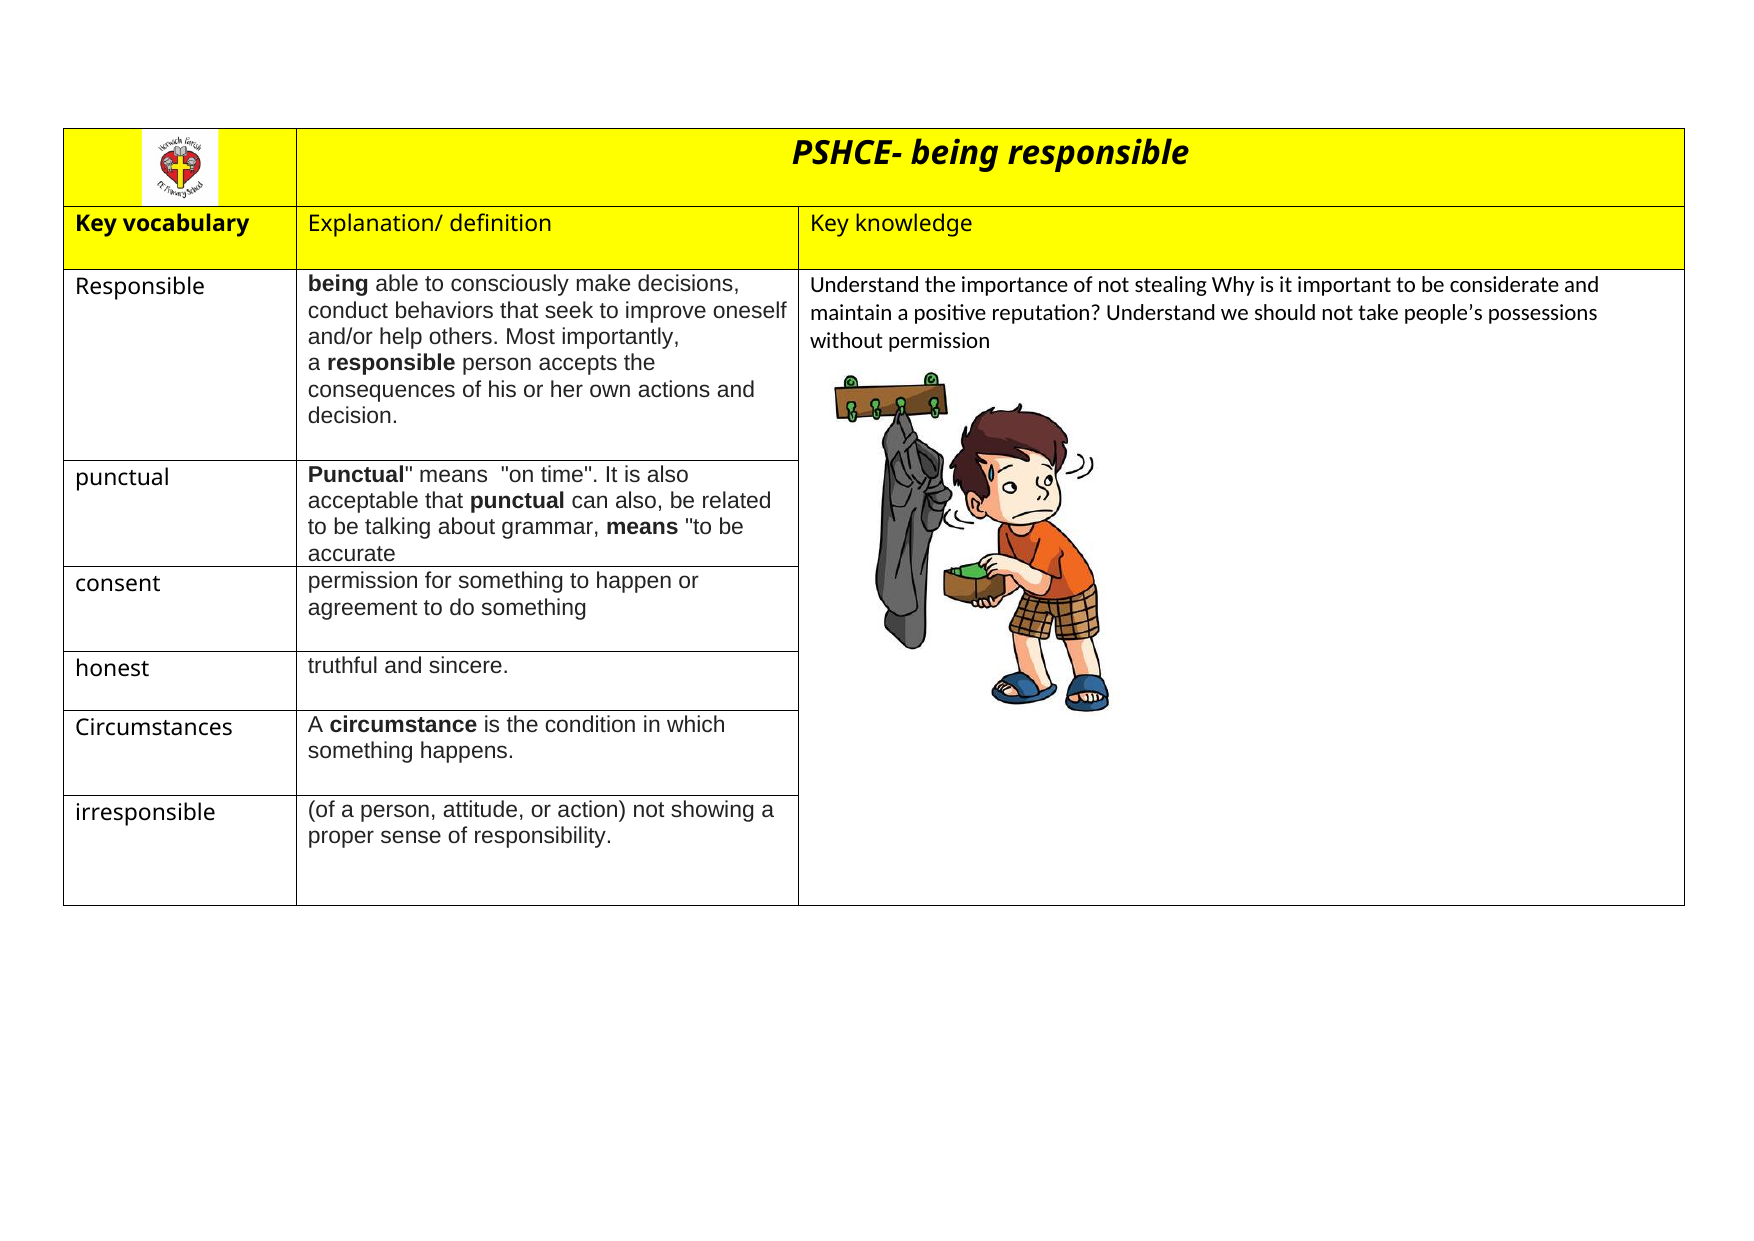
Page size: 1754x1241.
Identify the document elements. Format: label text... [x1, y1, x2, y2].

table_cell Punctual" means "on time". It is also acceptable that punctual can also, be related to be talking about grammar, means "to be accurate [396, 461, 798, 566]
table_cell Circumstances [64, 711, 296, 795]
table_cell (of a person, attitude, or action) not showing a proper sense of responsibility. [297, 796, 798, 905]
table_cell honest [64, 652, 296, 710]
table_cell A circumstance is the condition in which something happens. [297, 711, 798, 795]
picture [141, 129, 219, 206]
table_cell punctual [64, 461, 296, 566]
table_header [64, 129, 141, 206]
table_cell consent [64, 567, 296, 651]
table_cell Responsible [64, 270, 296, 459]
table_header PSHCE- being responsible [297, 129, 1684, 206]
table_cell truthful and sincere. [297, 652, 798, 710]
table_cell Key vocabulary [64, 207, 296, 269]
table_header [219, 129, 296, 206]
picture [809, 354, 1137, 732]
table_cell being able to consciously make decisions, conduct behaviors that seek to improve oneself and/or help others. Most importantly, a responsible person accepts the consequences of his or her own actions and decision. [297, 270, 798, 459]
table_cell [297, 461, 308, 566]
table_cell Key knowledge [799, 207, 1684, 269]
table_cell permission for something to happen or agreement to do something [297, 567, 798, 651]
table_cell irresponsible [64, 796, 296, 905]
table_cell Explanation/ definition [297, 207, 798, 269]
table_cell Understand the importance of not stealing Why is it important to be considerate and maintain a positive reputation? Understand we should not take people’s possessions without permission [799, 270, 1684, 905]
